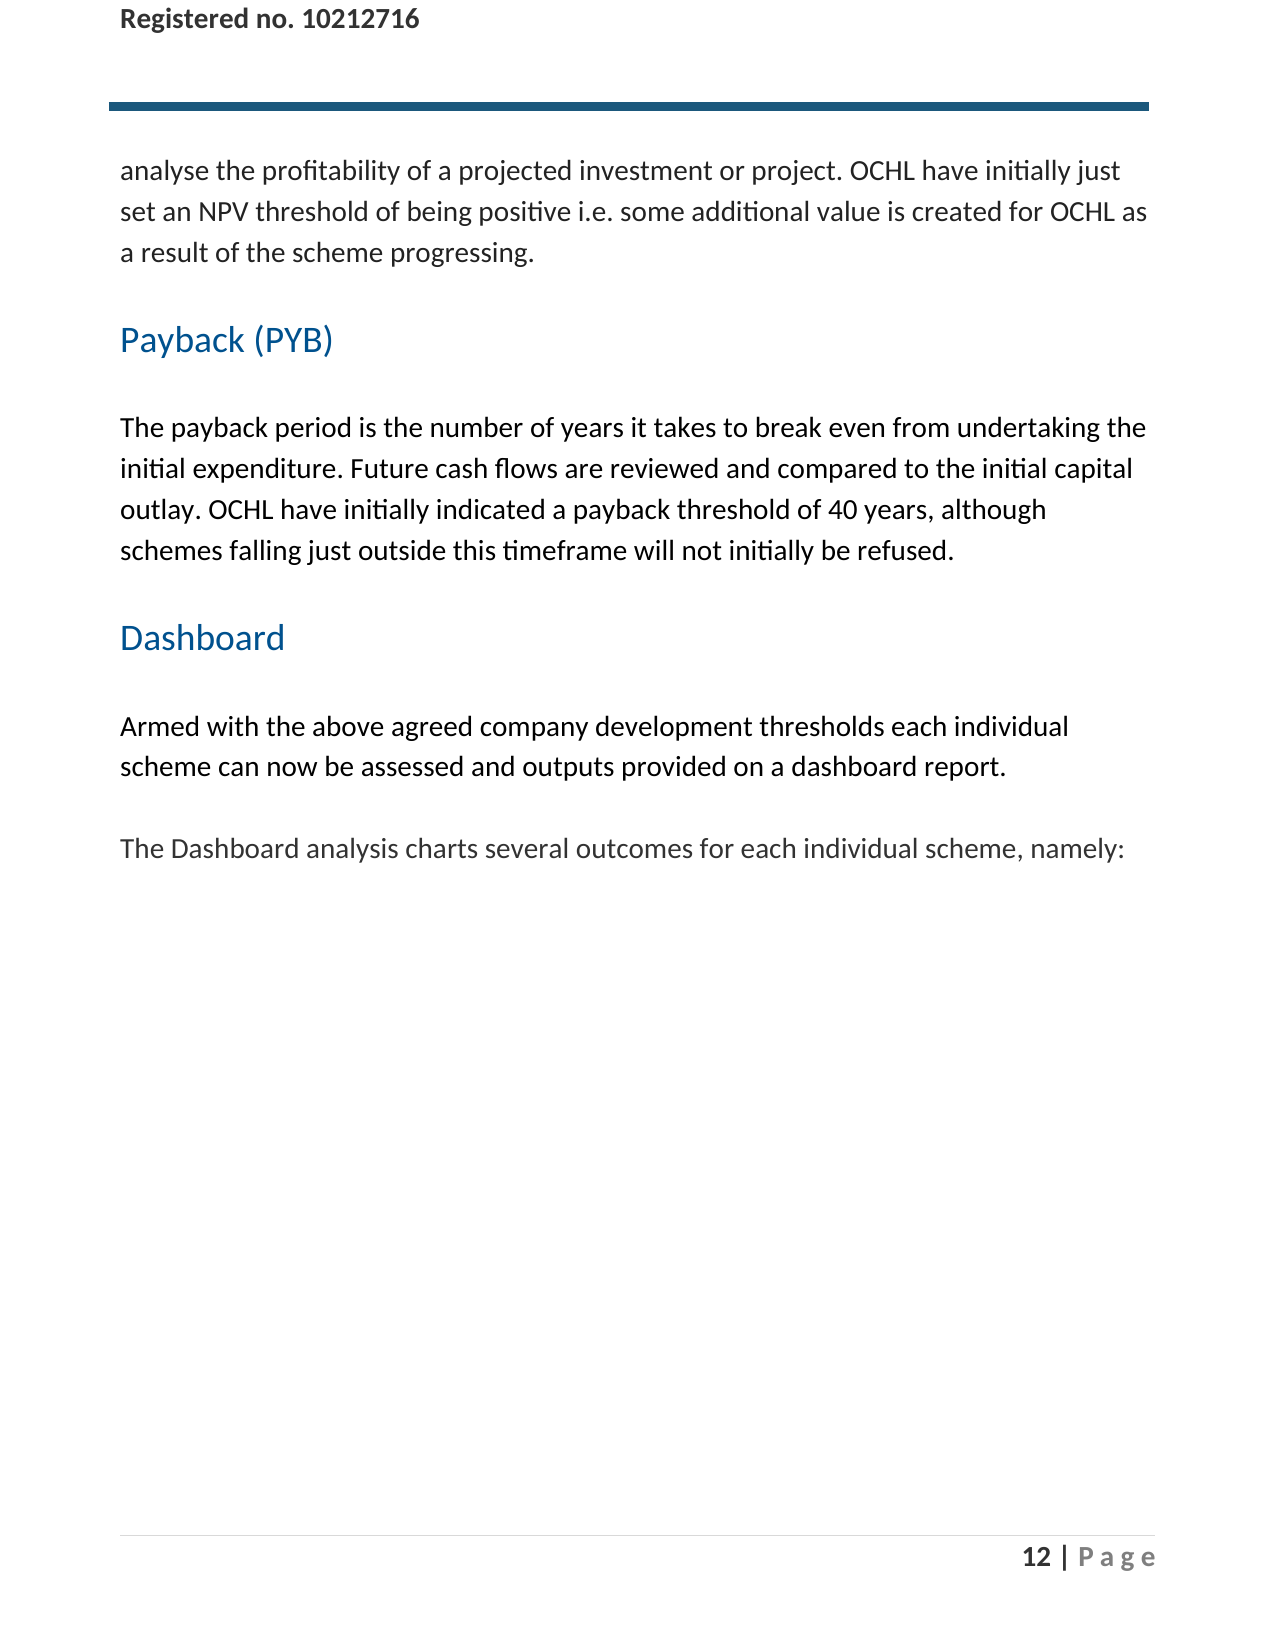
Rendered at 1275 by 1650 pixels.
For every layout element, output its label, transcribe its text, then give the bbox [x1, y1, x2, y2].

text Armed with the above agreed company development thresholds each individual scheme can now be assessed and outputs provided on a dashboard report. [120, 708, 1155, 784]
text The Dashboard analysis charts several outcomes for each individual scheme, namely: [120, 830, 1155, 866]
text Dashboard [120, 614, 1155, 660]
text The payback period is the number of years it takes to break even from undertaking the initial expenditure. Future cash flows are reviewed and compared to the initial capital outlay. OCHL have initially indicated a payback threshold of 40 years, although schemes falling just outside this timeframe will not initially be refused. [120, 409, 1155, 568]
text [120, 152, 1155, 269]
text Payback (PYB) [120, 316, 1155, 361]
